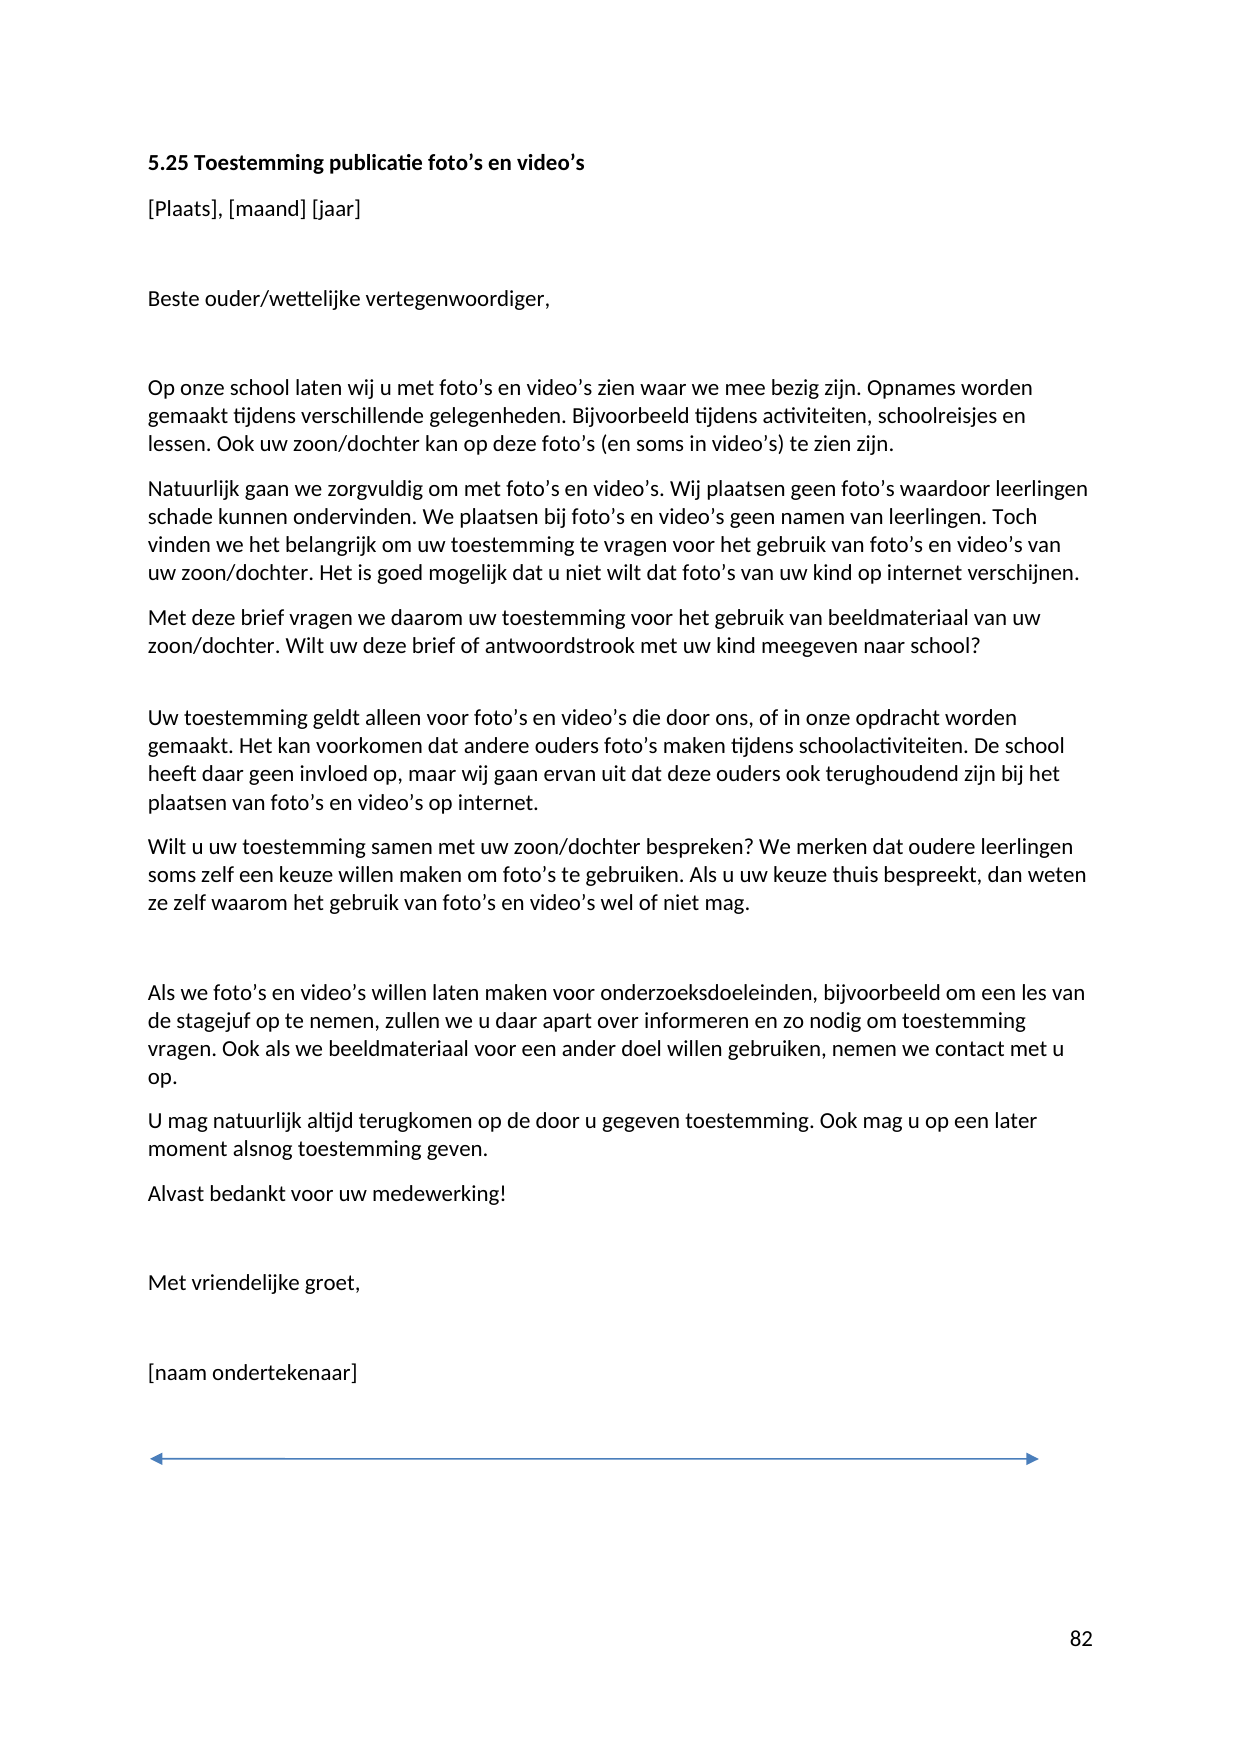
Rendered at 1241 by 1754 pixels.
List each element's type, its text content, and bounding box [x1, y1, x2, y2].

text [Plaats], [maand] [jaar] [148, 194, 1093, 223]
text Met vriendelijke groet, [148, 1268, 1093, 1297]
text [naam ondertekenaar] [148, 1358, 1093, 1386]
text U mag natuurlijk altijd terugkomen op de door u gegeven toestemming. Ook mag u op een later moment alsnog toestemming geven. [148, 1106, 1093, 1162]
text Uw toestemming geldt alleen voor foto’s en video’s die door ons, of in onze opdracht worden gemaakt. Het kan voorkomen dat andere ouders foto’s maken tijdens schoolactiviteiten. De school heeft daar geen invloed op, maar wij gaan ervan uit dat deze ouders ook terughoudend zijn bij het plaatsen van foto’s en video’s op internet. [148, 676, 1093, 816]
text Alvast bedankt voor uw medewerking! [148, 1179, 1093, 1207]
text Op onze school laten wij u met foto’s en video’s zien waar we mee bezig zijn. Opnames worden gemaakt tijdens verschillende gelegenheden. Bijvoorbeeld tijdens activiteiten, schoolreisjes en lessen. Ook uw zoon/dochter kan op deze foto’s (en soms in video’s) te zien zijn. [148, 373, 1093, 457]
text Wilt u uw toestemming samen met uw zoon/dochter bespreken? We merken dat oudere leerlingen soms zelf een keuze willen maken om foto’s te gebruiken. Als u uw keuze thuis bespreekt, dan weten ze zelf waarom het gebruik van foto’s en video’s wel of niet mag. [148, 832, 1093, 916]
text Als we foto’s en video’s willen laten maken voor onderzoeksdoeleinden, bijvoorbeeld om een les van de stagejuf op te nemen, zullen we u daar apart over informeren en zo nodig om toestemming vragen. Ook als we beeldmateriaal voor een ander doel willen gebruiken, nemen we contact met u op. [148, 978, 1093, 1090]
text Beste ouder/wettelijke vertegenwoordiger, [148, 284, 1093, 312]
text 5.25 Toestemming publicatie foto’s en video’s [148, 148, 1093, 176]
text Natuurlijk gaan we zorgvuldig om met foto’s en video’s. Wij plaatsen geen foto’s waardoor leerlingen schade kunnen ondervinden. We plaatsen bij foto’s en video’s geen namen van leerlingen. Toch vinden we het belangrijk om uw toestemming te vragen voor het gebruik van foto’s en video’s van uw zoon/dochter. Het is goed mogelijk dat u niet wilt dat foto’s van uw kind op internet verschijnen. [148, 474, 1093, 586]
text Met deze brief vragen we daarom uw toestemming voor het gebruik van beeldmateriaal van uw zoon/dochter. Wilt uw deze brief of antwoordstrook met uw kind meegeven naar school? [148, 603, 1093, 659]
